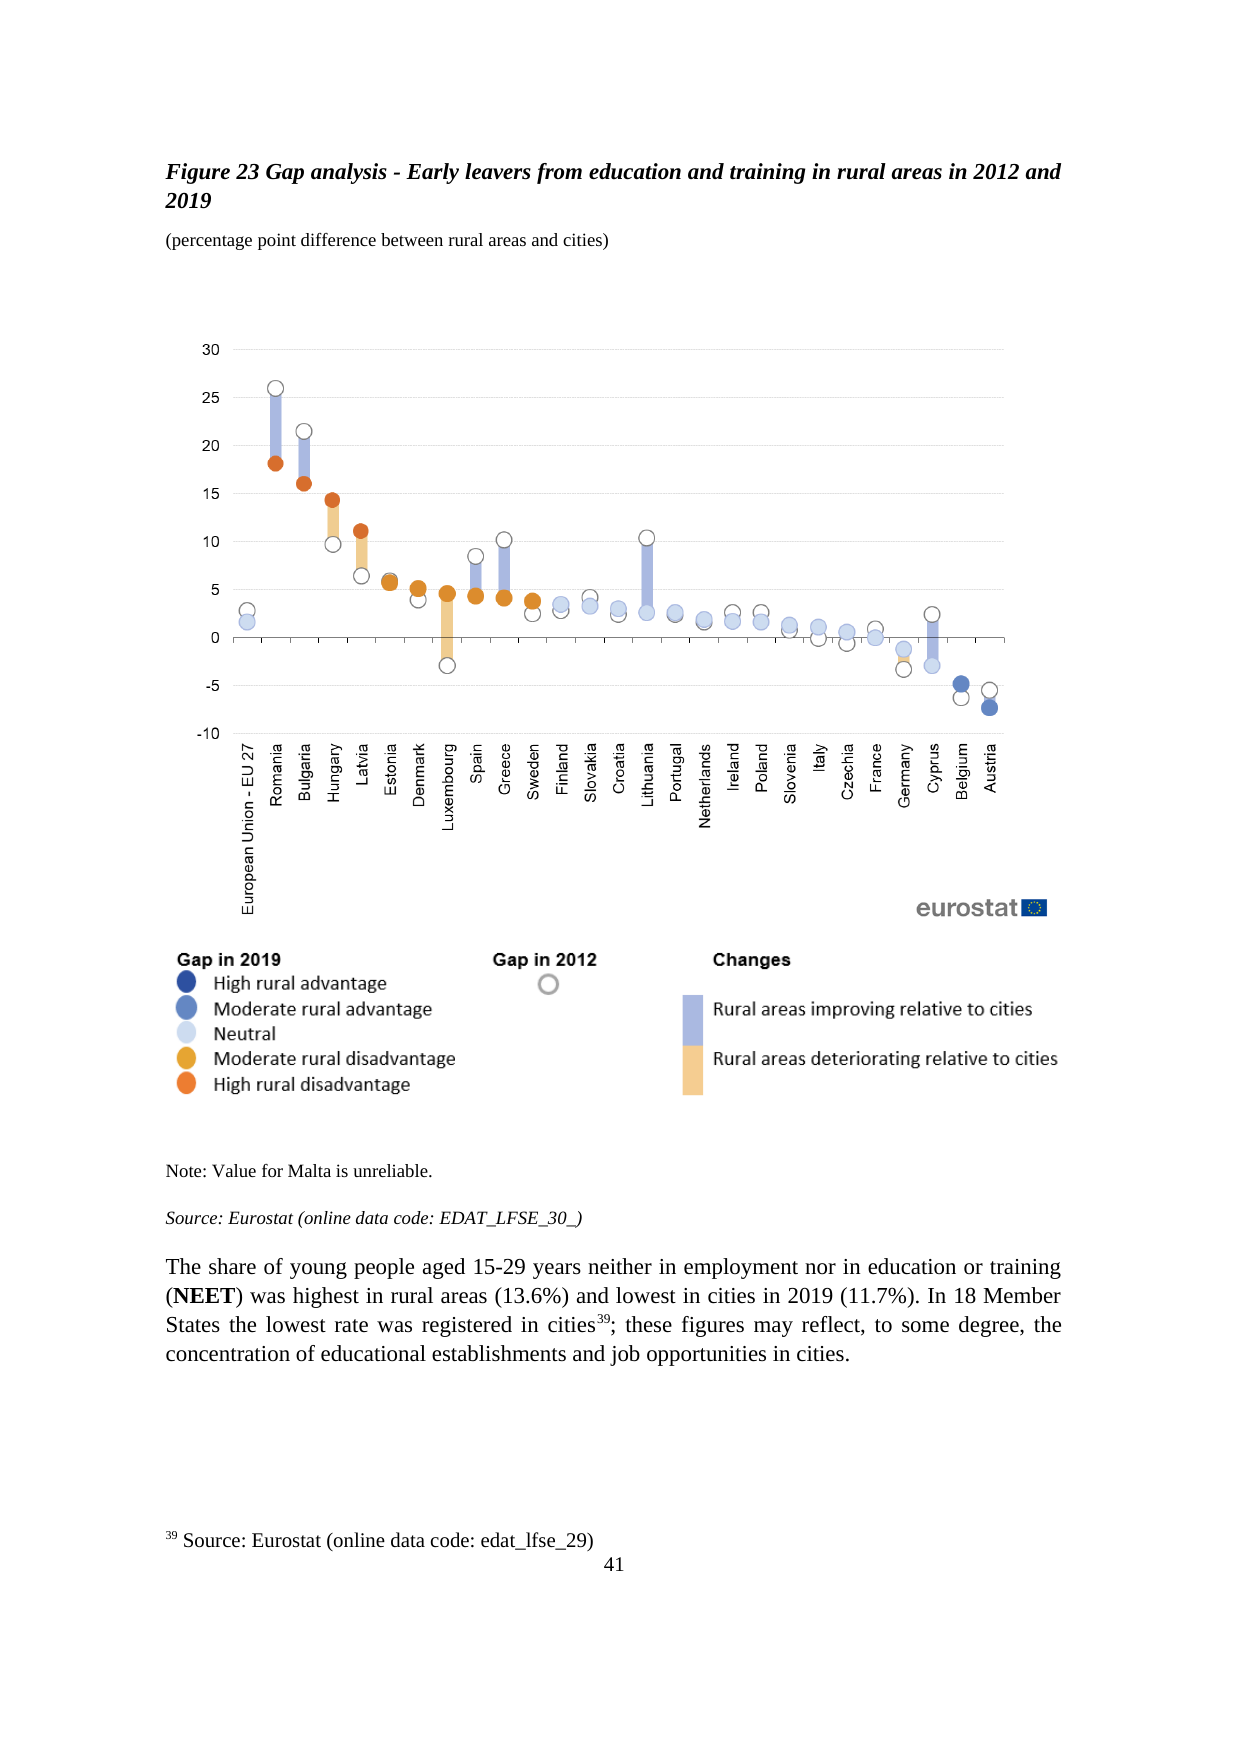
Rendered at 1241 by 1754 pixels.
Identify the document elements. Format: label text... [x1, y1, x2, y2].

text The share of young people aged 15-29 years neither in employment nor in education or training (NEET) was highest in rural areas (13.6%) and lowest in cities in 2019 (11.7%). In 18 Member States the lowest rate was registered in cities; these figures may reflect, to some degree, the concentration of educational establishments and job opportunities in cities. [165, 1253, 1063, 1367]
picture [165, 275, 1063, 925]
text Note: Value for Malta is unreliable. [165, 1160, 1063, 1182]
text Source: Eurostat (online data code: EDAT_LFSE_30_) [165, 1207, 1063, 1228]
text Figure 23 Gap analysis - Early leavers from education and training in rural areas in 2012 and 2019 [165, 158, 1063, 213]
picture [165, 939, 1063, 1106]
text (percentage point difference between rural areas and cities) [165, 228, 1063, 250]
